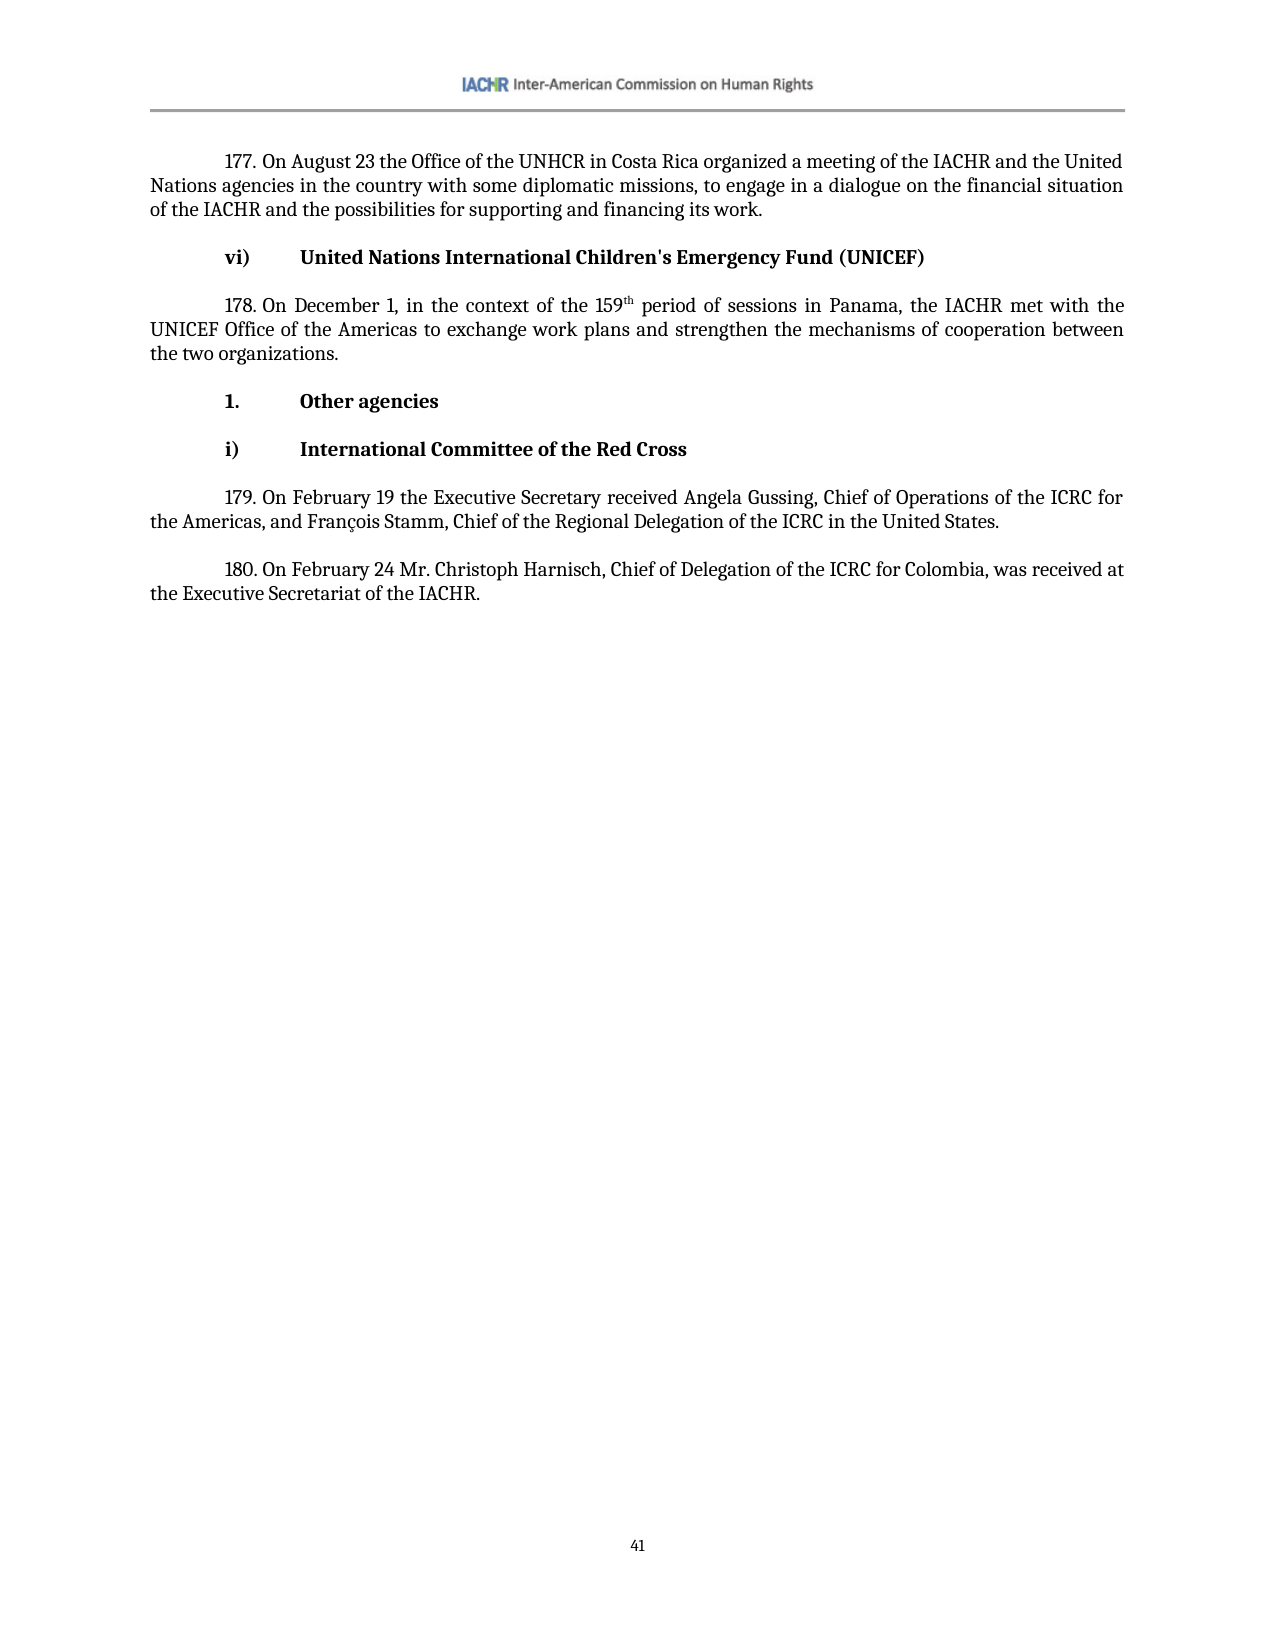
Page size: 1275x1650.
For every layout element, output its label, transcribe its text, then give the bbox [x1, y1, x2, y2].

list International Committee of the Red Cross [225, 437, 1125, 461]
list On February 19 the Executive Secretary received Angela Gussing, Chief of Operations of the ICRC for the Americas, and François Stamm, Chief of the Regional Delegation of the ICRC in the United States. [150, 485, 1125, 533]
list On February 24 Mr. Christoph Harnisch, Chief of Delegation of the ICRC for Colombia, was received at the Executive Secretariat of the IACHR. [150, 557, 1125, 605]
list United Nations International Children's Emergency Fund (UNICEF) [225, 246, 1125, 270]
list Other agencies [225, 389, 1125, 413]
list On August 23 the Office of the UNHCR in Costa Rica organized a meeting of the IACHR and the United Nations agencies in the country with some diplomatic missions, to engage in a dialogue on the financial situation of the IACHR and the possibilities for supporting and financing its work. [150, 150, 1125, 222]
list On December 1, in the context of the 159th period of sessions in Panama, the IACHR met with the UNICEF Office of the Americas to exchange work plans and strengthen the mechanisms of cooperation between the two organizations. [150, 294, 1125, 366]
picture [451, 75, 825, 94]
